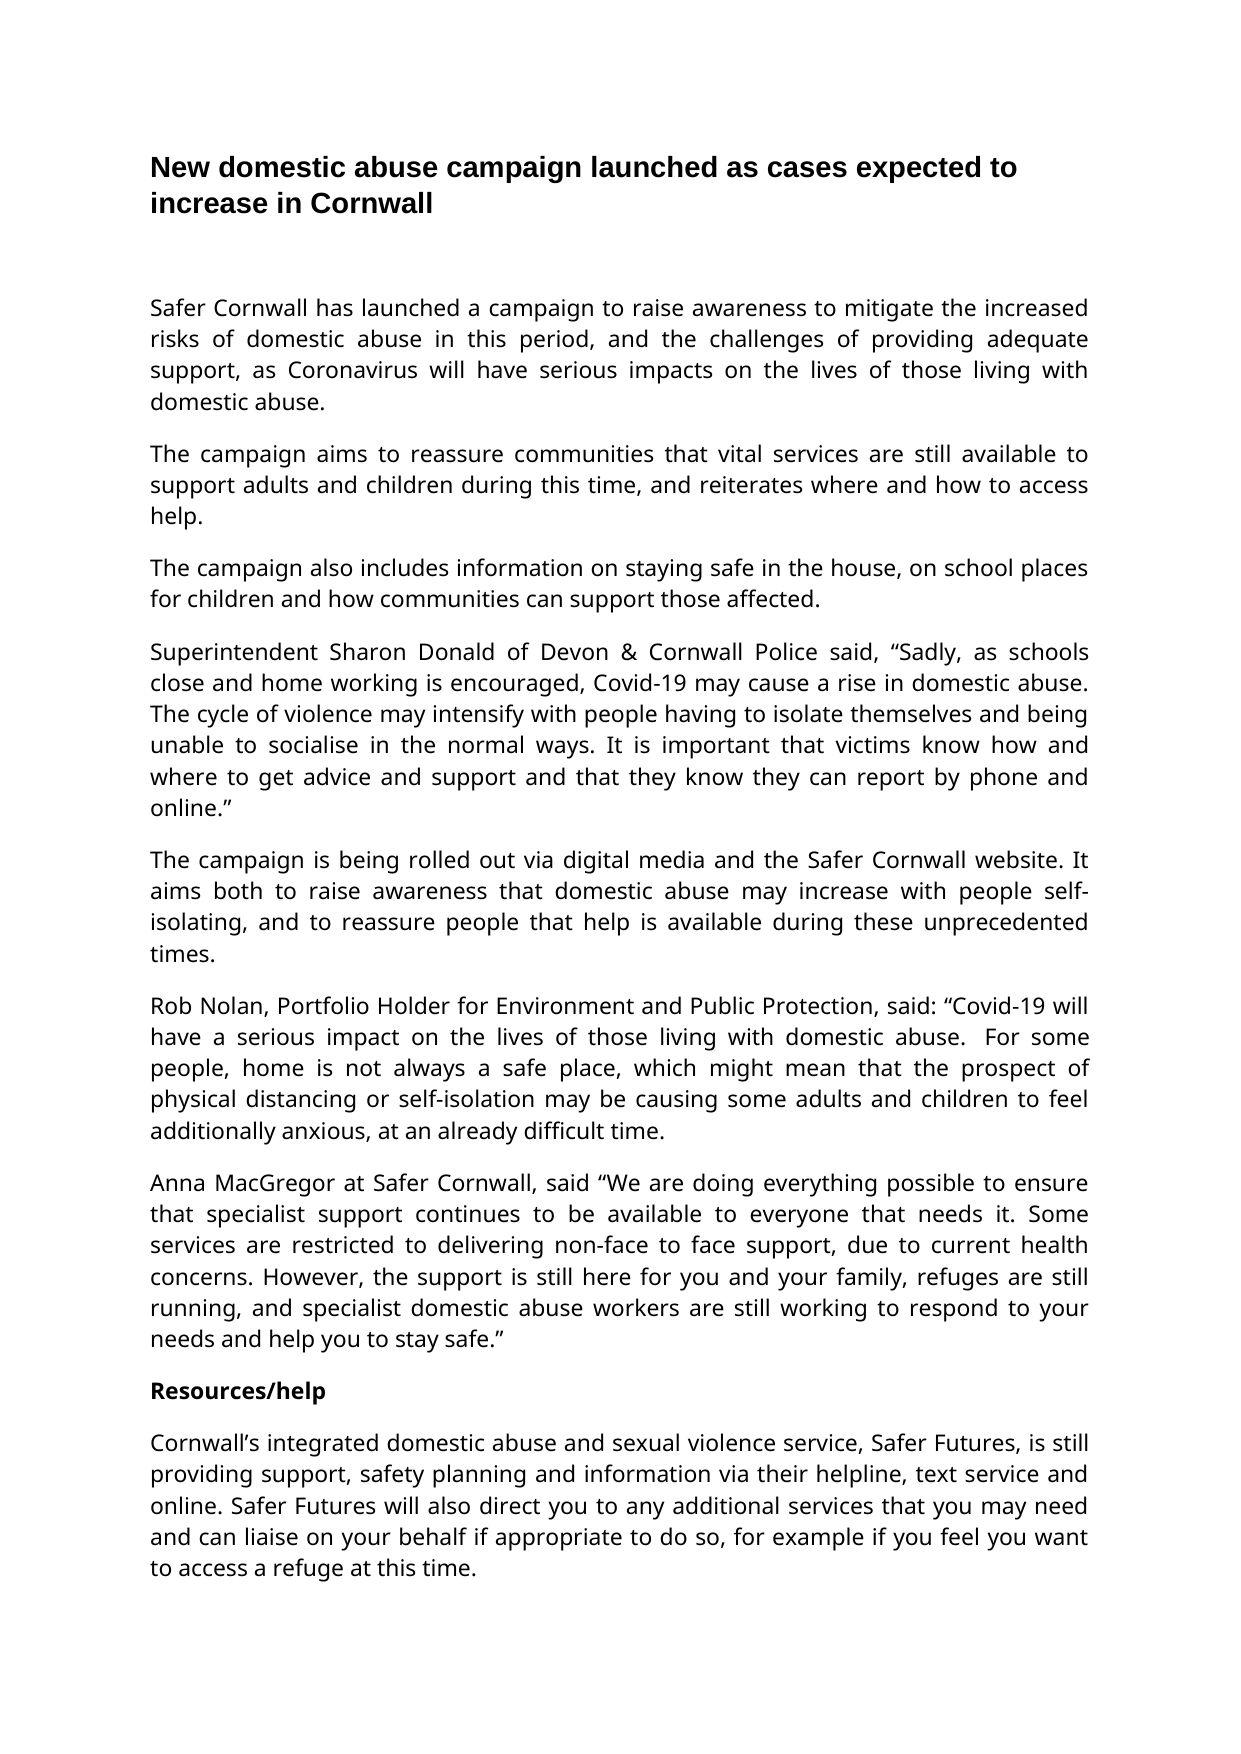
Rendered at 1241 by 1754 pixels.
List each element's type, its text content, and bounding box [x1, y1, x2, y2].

text Superintendent Sharon Donald of Devon & Cornwall Police said, “Sadly, as schools close and home working is encouraged, Covid-19 may cause a rise in domestic abuse. The cycle of violence may intensify with people having to isolate themselves and being unable to socialise in the normal ways. It is important that victims know how and where to get advice and support and that they know they can report by phone and online.” [150, 636, 1090, 823]
text Resources/help [150, 1375, 1090, 1406]
text The campaign also includes information on staying safe in the house, on school places for children and how communities can support those affected. [150, 552, 1090, 615]
text Anna MacGregor at Safer Cornwall, said “We are doing everything possible to ensure that specialist support continues to be available to everyone that needs it. Some services are restricted to delivering non-face to face support, due to current health concerns. However, the support is still here for you and your family, refuges are still running, and specialist domestic abuse workers are still working to respond to your needs and help you to stay safe.” [150, 1167, 1090, 1354]
text Rob Nolan, Portfolio Holder for Environment and Public Protection, said: “Covid-19 will have a serious impact on the lives of those living with domestic abuse. For some people, home is not always a safe place, which might mean that the prospect of physical distancing or self-isolation may be causing some adults and children to feel additionally anxious, at an already difficult time. [150, 990, 1090, 1146]
text The campaign aims to reassure communities that vital services are still available to support adults and children during this time, and reiterates where and how to access help. [150, 438, 1090, 531]
text The campaign is being rolled out via digital media and the Safer Cornwall website. It aims both to raise awareness that domestic abuse may increase with people self-isolating, and to reassure people that help is available during these unprecedented times. [150, 844, 1090, 969]
text Safer Cornwall has launched a campaign to raise awareness to mitigate the increased risks of domestic abuse in this period, and the challenges of providing adequate support, as Coronavirus will have serious impacts on the lives of those living with domestic abuse. [150, 292, 1090, 417]
text New domestic abuse campaign launched as cases expected to increase in Cornwall [150, 150, 1090, 220]
text Cornwall’s integrated domestic abuse and sexual violence service, Safer Futures, is still providing support, safety planning and information via their helpline, text service and online. Safer Futures will also direct you to any additional services that you may need and can liaise on your behalf if appropriate to do so, for example if you feel you want to access a refuge at this time. [150, 1427, 1090, 1583]
